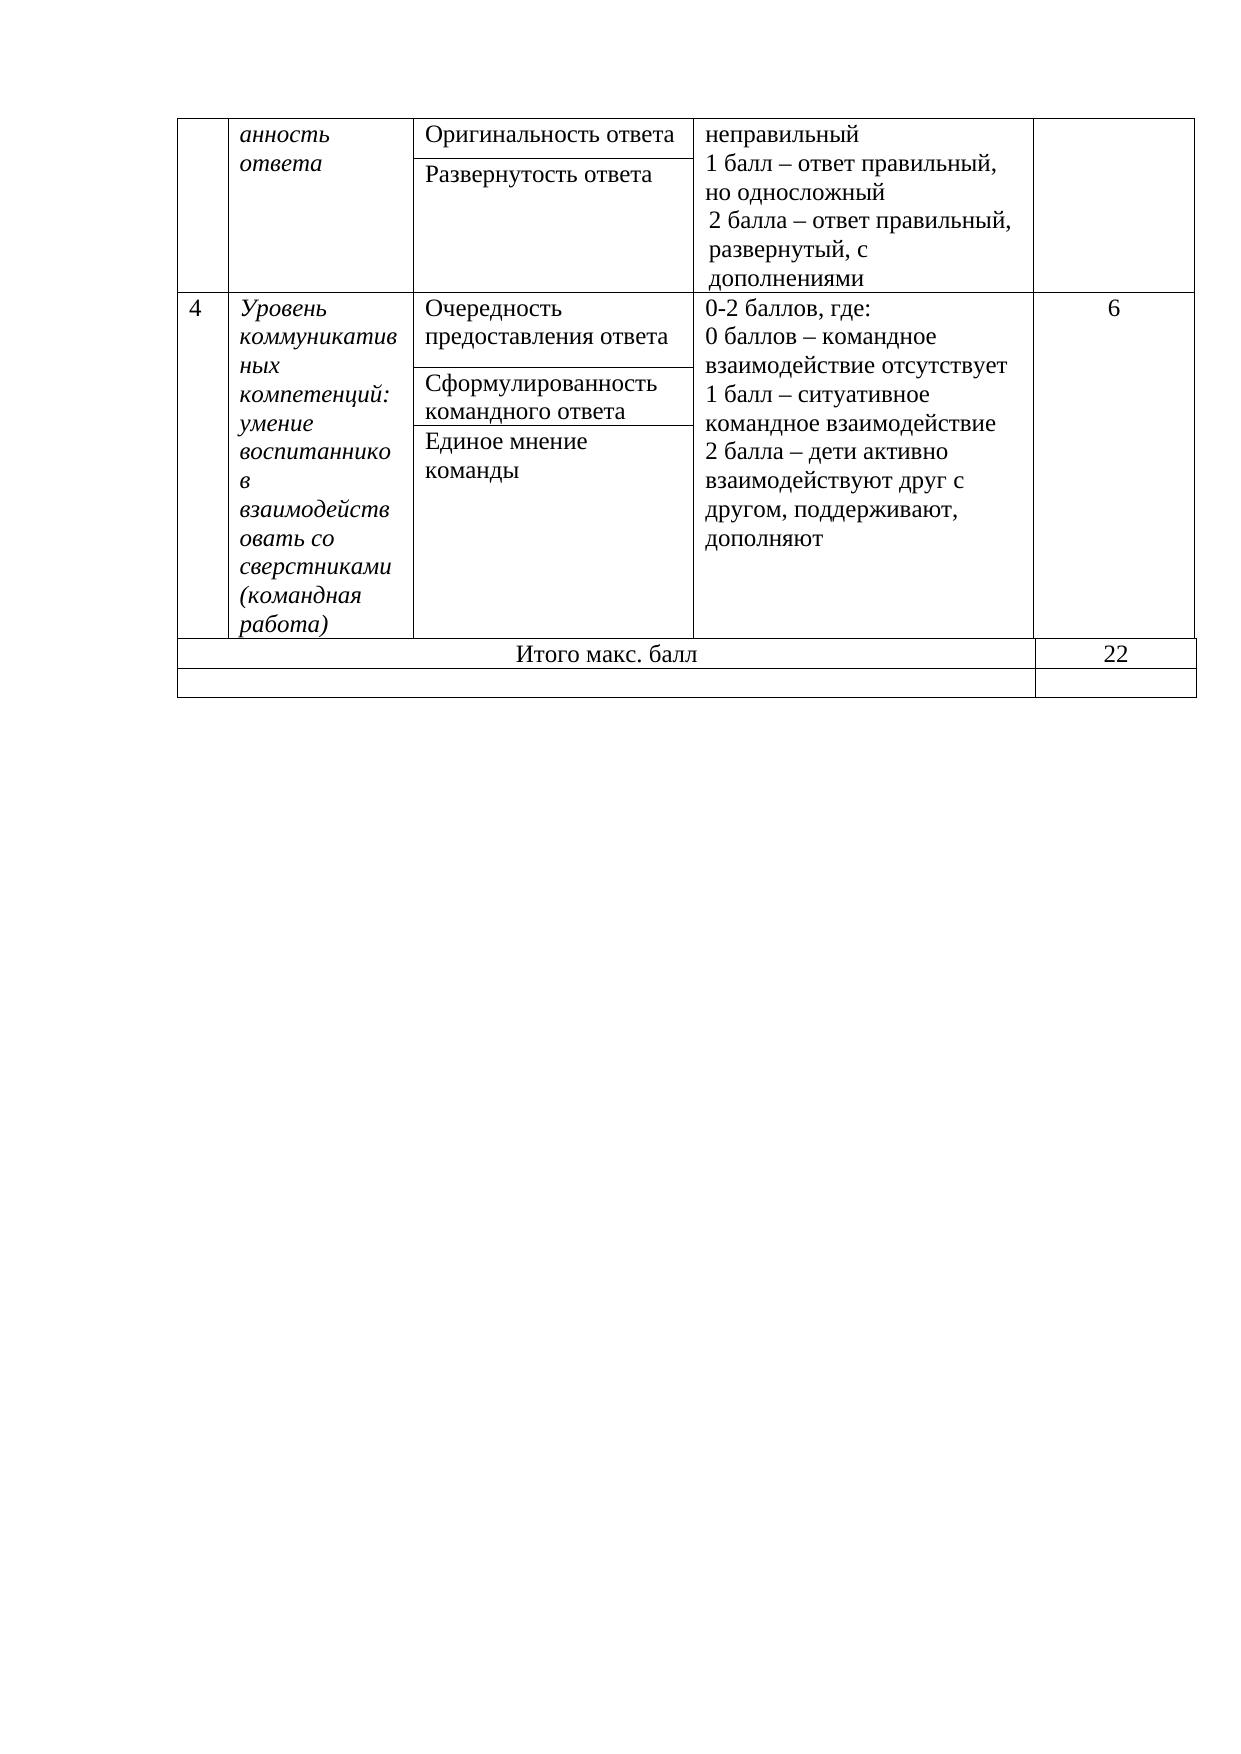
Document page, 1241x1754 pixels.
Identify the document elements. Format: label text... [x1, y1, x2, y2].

table_cell Единое мнение команды [414, 426, 693, 638]
table_cell [178, 669, 1035, 697]
table_cell Итого макс. балл [178, 639, 1035, 667]
table_cell 22 [1036, 639, 1196, 667]
table_cell Оригинальность ответа [414, 119, 693, 158]
table_cell 6 [1034, 119, 1194, 292]
table_cell 4 [178, 293, 228, 638]
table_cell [229, 119, 413, 292]
table_cell Очередность предоставления ответа [414, 293, 693, 367]
table_cell Уровень коммуникативных компетенций: умение воспитанников взаимодействовать со сверстниками (командная работа) [229, 293, 413, 638]
table_cell Развернутость ответа [414, 159, 693, 292]
table_cell 0-2 баллов, где: 0 баллов – командное взаимодействие отсутствует 1 балл – ситуативное командное взаимодействие 2 балла – дети активно взаимодействуют друг с другом, поддерживают, дополняют [694, 293, 1033, 638]
table_cell 6 [1034, 293, 1194, 638]
table_cell Сформулированность командного ответа [414, 368, 693, 425]
table_cell [1036, 669, 1196, 697]
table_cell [694, 119, 1033, 292]
table_cell 3 [178, 119, 228, 292]
